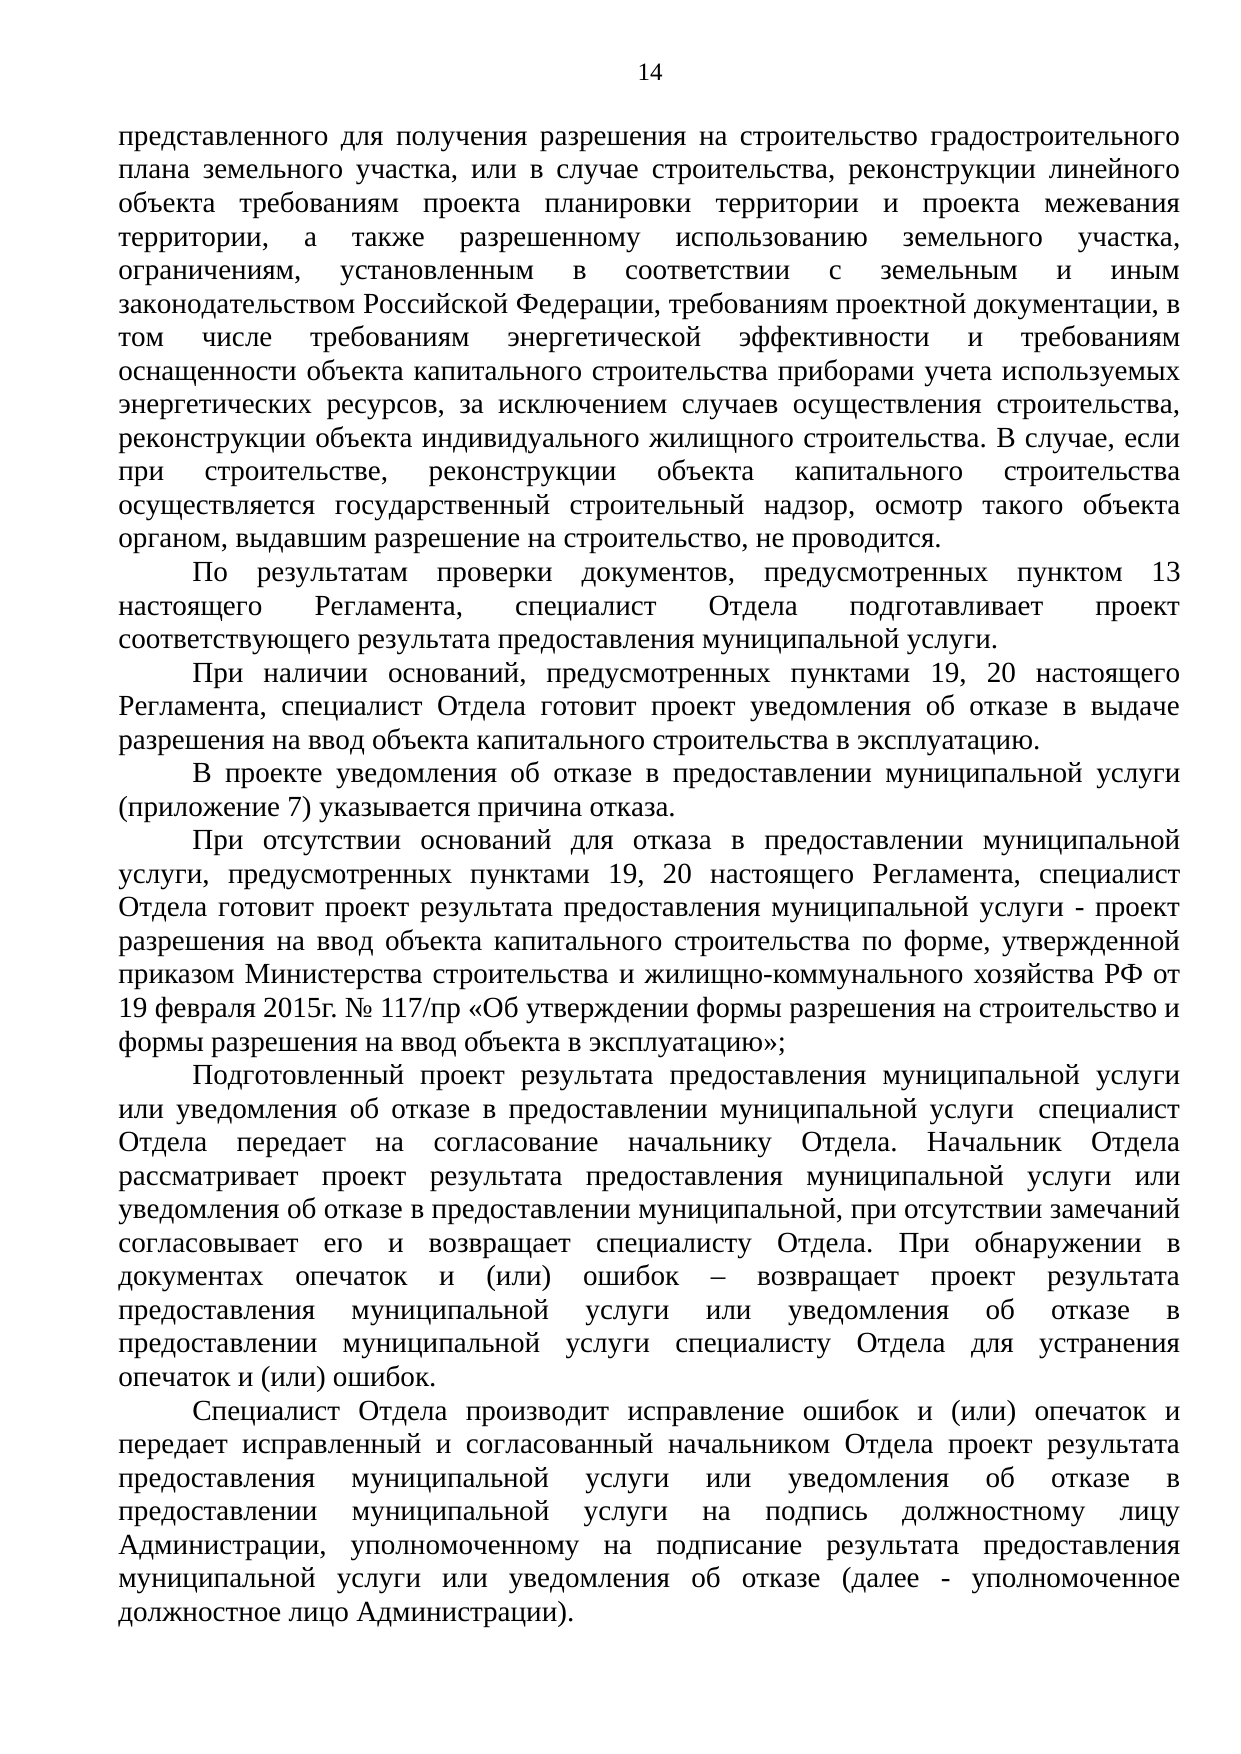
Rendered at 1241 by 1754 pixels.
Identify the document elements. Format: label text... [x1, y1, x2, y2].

text Специалист Отдела производит исправление ошибок и (или) опечаток и передает исправленный и согласованный начальником Отдела проект результата предоставления муниципальной услуги или уведомления об отказе в предоставлении муниципальной услуги на подпись должностному лицу Администрации, уполномоченному на подписание результата предоставления муниципальной услуги или уведомления об отказе (далее - уполномоченное должностное лицо Администрации). [118, 1393, 1181, 1627]
text При наличии оснований, предусмотренных пунктами 19, 20 настоящего Регламента, специалист Отдела готовит проект уведомления об отказе в выдаче разрешения на ввод объекта капитального строительства в эксплуатацию. [118, 655, 1181, 755]
text По результатам проверки документов, предусмотренных пунктом 13 настоящего Регламента, специалист Отдела подготавливает проект соответствующего результата предоставления муниципальной услуги. [118, 554, 1181, 655]
text Подготовленный проект результата предоставления муниципальной услуги или уведомления об отказе в предоставлении муниципальной услуги специалист Отдела передает на согласование начальнику Отдела. Начальник Отдела рассматривает проект результата предоставления муниципальной услуги или уведомления об отказе в предоставлении муниципальной, при отсутствии замечаний согласовывает его и возвращает специалисту Отдела. При обнаружении в документах опечаток и (или) ошибок – возвращает проект результата предоставления муниципальной услуги или уведомления об отказе в предоставлении муниципальной услуги специалисту Отдела для устранения опечаток и (или) ошибок. [118, 1057, 1181, 1393]
text При отсутствии оснований для отказа в предоставлении муниципальной услуги, предусмотренных пунктами 19, 20 настоящего Регламента, специалист Отдела готовит проект результата предоставления муниципальной услуги - проект разрешения на ввод объекта капитального строительства по форме, утвержденной приказом Министерства строительства и жилищно-коммунального хозяйства РФ от 19 февраля 2015г. № 117/пр «Об утверждении формы разрешения на строительство и формы разрешения на ввод объекта в эксплуатацию»; [118, 822, 1181, 1057]
text В проекте уведомления об отказе в предоставлении муниципальной услуги (приложение 7) указывается причина отказа. [118, 755, 1181, 822]
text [118, 118, 1181, 554]
